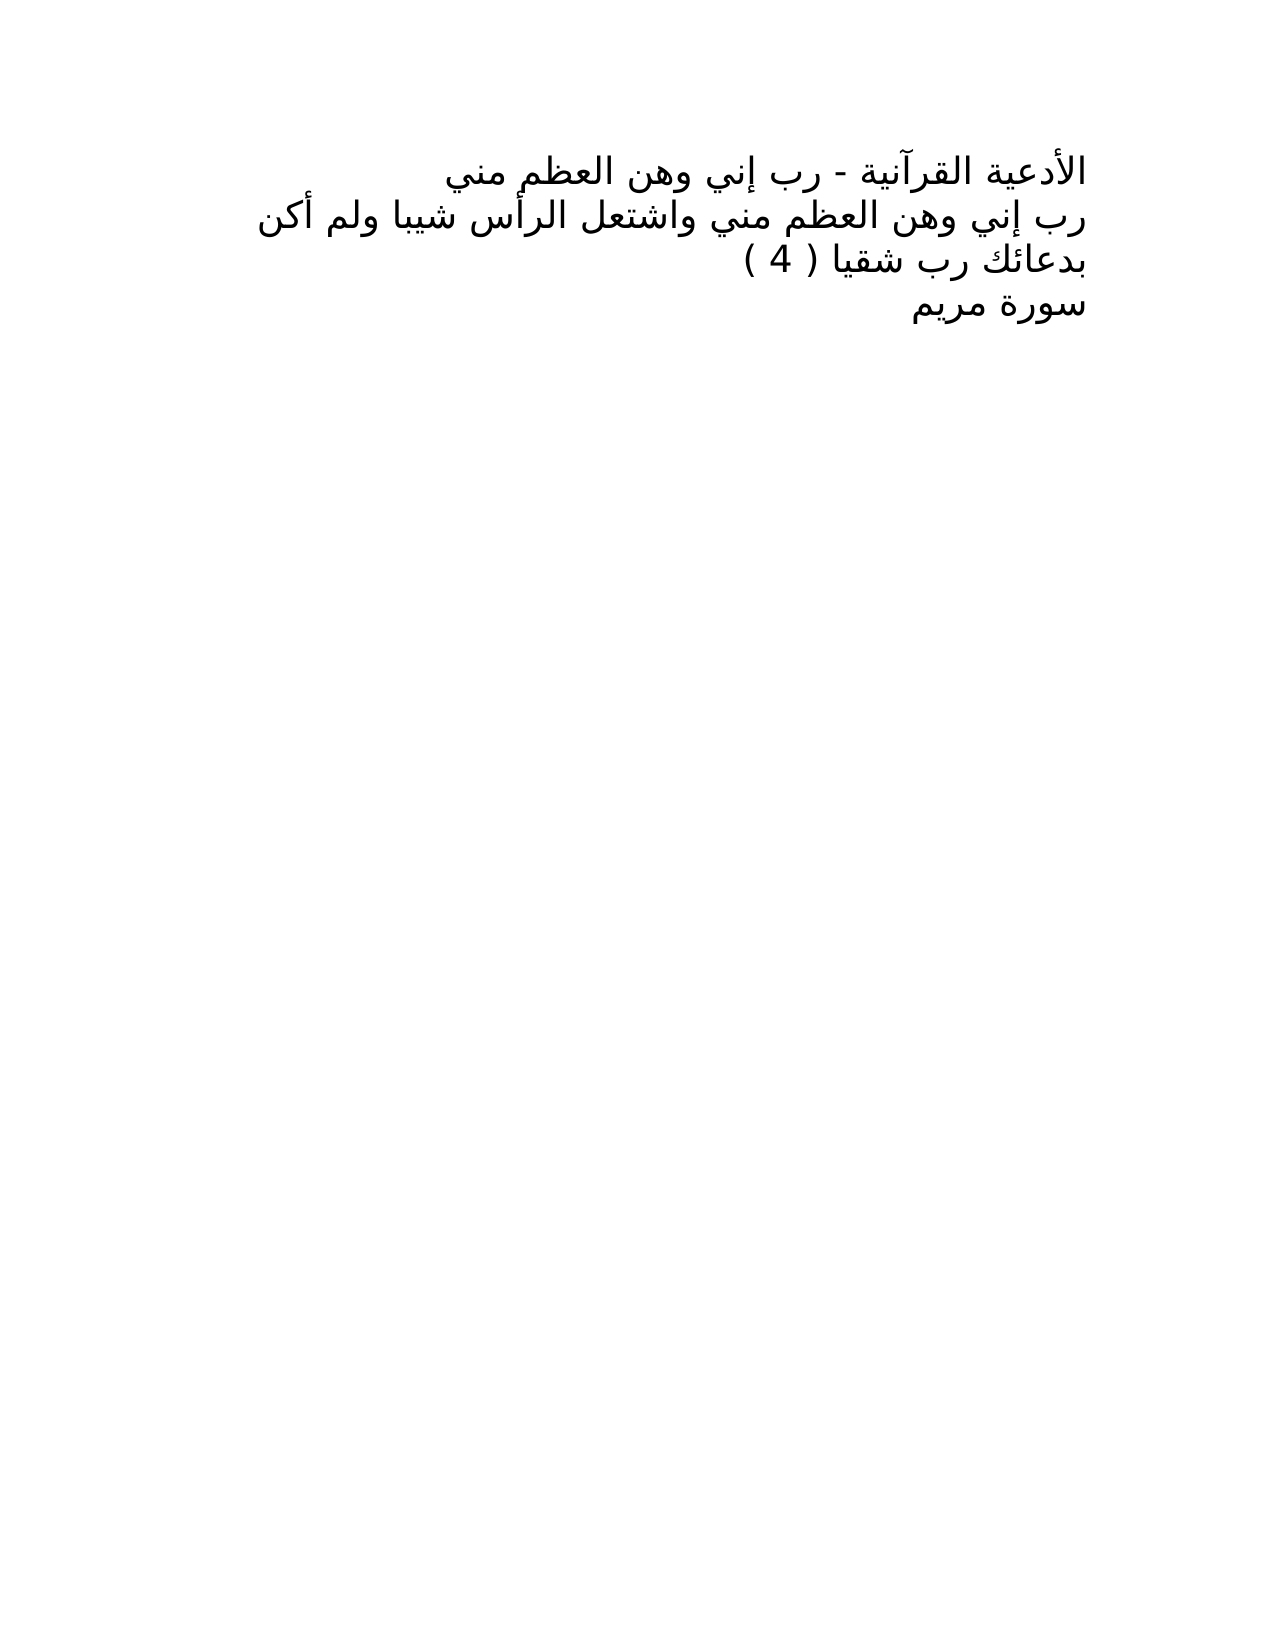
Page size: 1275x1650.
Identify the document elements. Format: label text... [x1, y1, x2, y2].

text سورة مريم [187, 281, 1087, 324]
text رب إني وهن العظم مني واشتعل الرأس شيبا ولم أكن بدعائك رب شقيا ( 4 ) [187, 194, 1087, 281]
text الأدعية القرآنية - رب إني وهن العظم مني [187, 150, 1087, 194]
